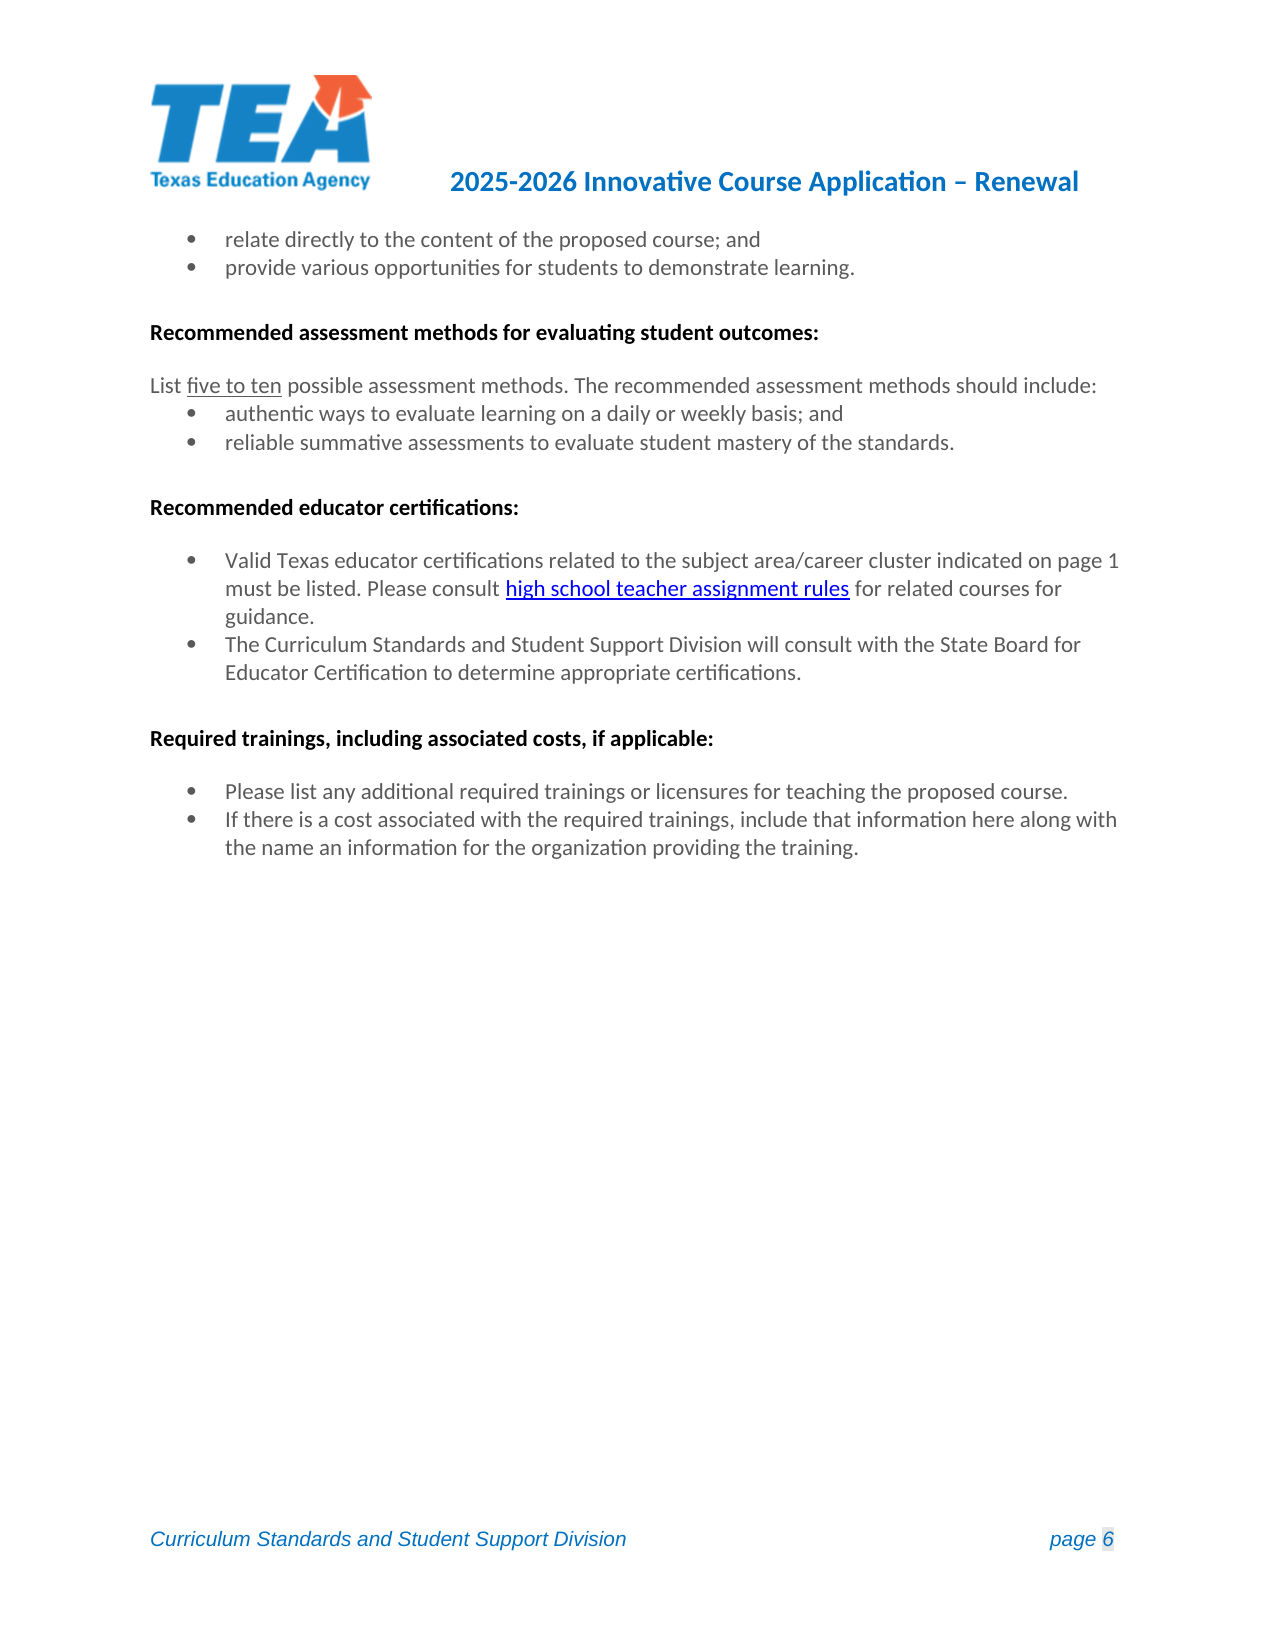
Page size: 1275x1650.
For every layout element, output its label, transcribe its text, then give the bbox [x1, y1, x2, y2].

list authentic ways to evaluate learning on a daily or weekly basis; and [187, 399, 1125, 428]
text Recommended assessment methods for evaluating student outcomes: [150, 318, 1125, 347]
picture [150, 75, 372, 191]
list Please list any additional required trainings or licensures for teaching the proposed course. [187, 777, 1125, 805]
list provide various opportunities for students to demonstrate learning. [187, 253, 1125, 281]
text Required trainings, including associated costs, if applicable: [150, 724, 1125, 752]
text List five to ten possible assessment methods. The recommended assessment methods should include: [150, 372, 1125, 399]
list The Curriculum Standards and Student Support Division will consult with the State Board for Educator Certification to determine appropriate certifications. [187, 630, 1125, 686]
list If there is a cost associated with the required trainings, include that information here along with the name an information for the organization providing the training. [187, 805, 1125, 861]
list relate directly to the content of the proposed course; and [187, 225, 1125, 253]
list reliable summative assessments to evaluate student mastery of the standards. [187, 428, 1125, 456]
text Recommended educator certifications: [150, 493, 1125, 521]
list Valid Texas educator certifications related to the subject area/career cluster indicated on page 1 must be listed. Please consult high school teacher assignment rules for related courses for guidance. [187, 546, 1125, 630]
